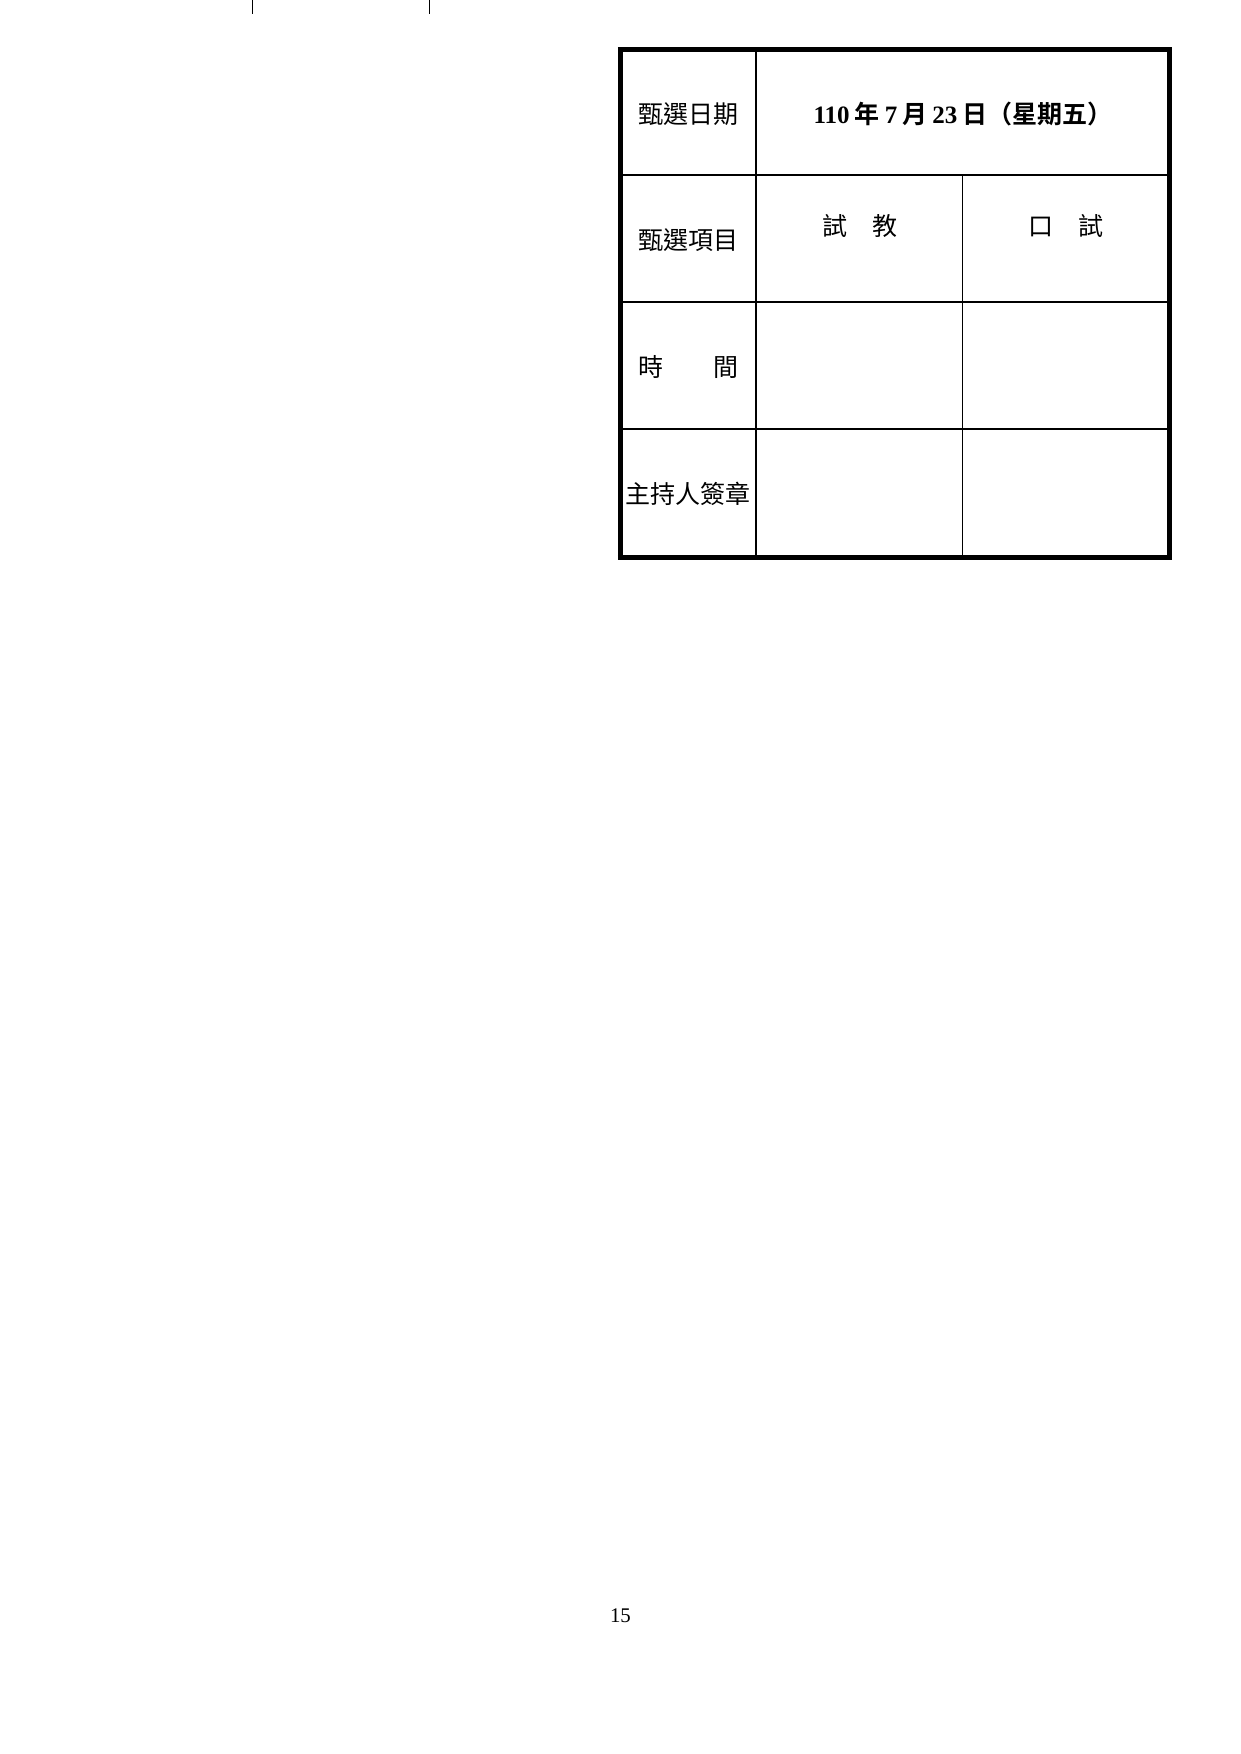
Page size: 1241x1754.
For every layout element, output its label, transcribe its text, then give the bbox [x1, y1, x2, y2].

table_header 甄選日期 [623, 52, 755, 174]
table_cell 甄選項目 [623, 176, 755, 301]
table_header 110年7月23日（星期五） [757, 52, 1167, 174]
table_cell [757, 430, 962, 555]
table_cell [963, 303, 1167, 428]
table_cell 時 間 [623, 303, 755, 428]
table_cell 口 試 [963, 176, 1167, 301]
table_cell 試 教 [757, 176, 962, 301]
table_cell 主持人簽章 [623, 430, 755, 555]
table_cell [757, 303, 962, 428]
table_cell [963, 430, 1167, 555]
